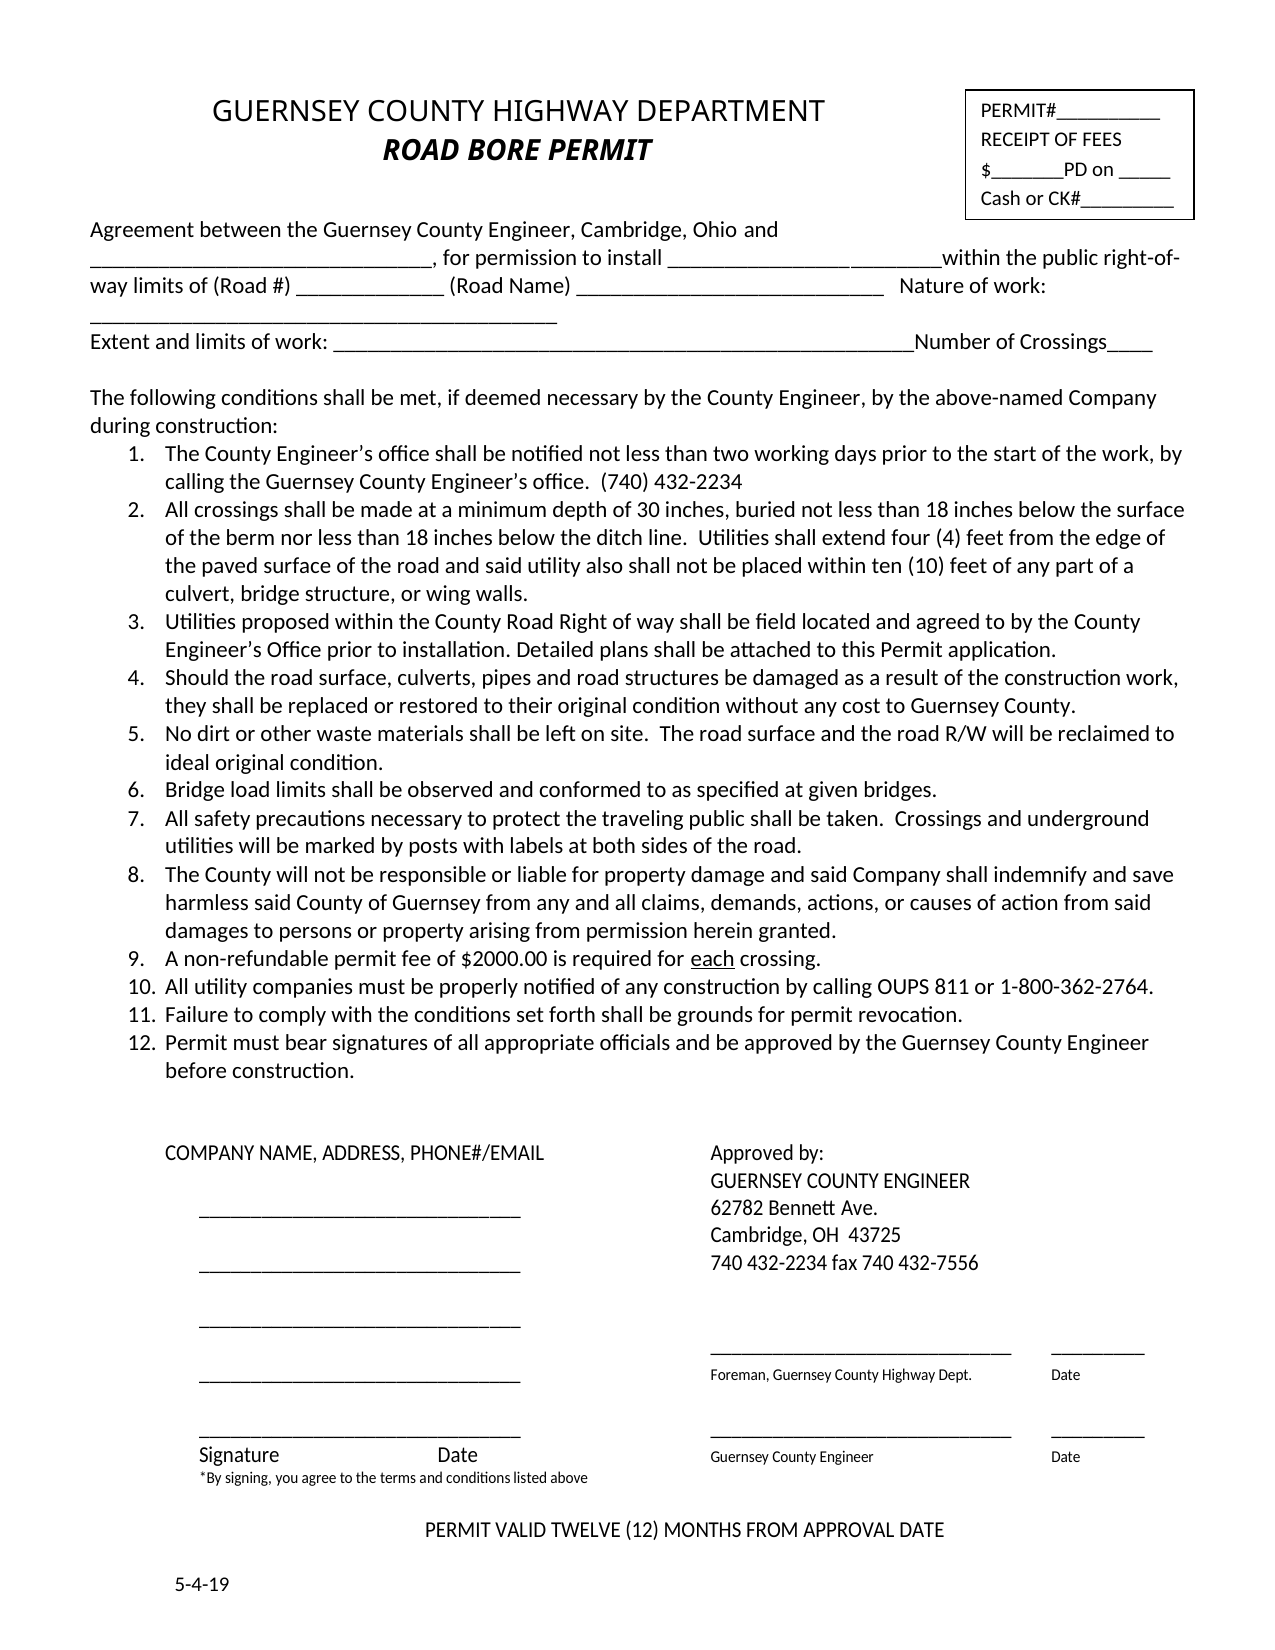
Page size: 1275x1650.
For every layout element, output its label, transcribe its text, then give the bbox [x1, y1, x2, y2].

text Agreement between the Guernsey County Engineer, Cambridge, Ohio and ______________________________, for permission to install ________________________within the public right-of-way limits of (Road #) _____________ (Road Name) ___________________________ Nature of work: _________________________________________ [90, 215, 1191, 327]
text ROAD BORE PERMIT [90, 130, 965, 169]
list All crossings shall be made at a minimum depth of 30 inches, buried not less than 18 inches below the surface of the berm nor less than 18 inches below the ditch line. Utilities shall extend four (4) feet from the edge of the paved surface of the road and said utility also shall not be placed within ten (10) feet of any part of a culvert, bridge structure, or wing walls. [127, 495, 1191, 607]
list The County will not be responsible or liable for property damage and said Company shall indemnify and save harmless said County of Guernsey from any and all claims, demands, actions, or causes of action from said damages to persons or property arising from permission herein granted. [127, 860, 1191, 944]
list Failure to comply with the conditions set forth shall be grounds for permit revocation. [127, 1000, 1191, 1028]
list Utilities proposed within the County Road Right of way shall be field located and agreed to by the County Engineer’s Office prior to installation. Detailed plans shall be attached to this Permit application. [127, 607, 1191, 663]
list Should the road surface, culverts, pipes and road structures be damaged as a result of the construction work, they shall be replaced or restored to their original condition without any cost to Guernsey County. [127, 663, 1191, 719]
text The following conditions shall be met, if deemed necessary by the County Engineer, by the above-named Company during construction: [90, 383, 1191, 439]
list Bridge load limits shall be observed and conformed to as specified at given bridges. [127, 776, 1191, 804]
list All safety precautions necessary to protect the traveling public shall be taken. Crossings and underground utilities will be marked by posts with labels at both sides of the road. [127, 804, 1191, 860]
text Extent and limits of work: ___________________________________________________Number of Crossings____ [90, 327, 1191, 355]
list No dirt or other waste materials shall be left on site. The road surface and the road R/W will be reclaimed to ideal original condition. [127, 719, 1191, 776]
text GUERNSEY COUNTY HIGHWAY DEPARTMENT [90, 90, 965, 130]
list The County Engineer’s office shall be notified not less than two working days prior to the start of the work, by calling the Guernsey County Engineer’s office. (740) 432-2234 [127, 439, 1191, 495]
list Permit must bear signatures of all appropriate officials and be approved by the Guernsey County Engineer before construction. [127, 1028, 1191, 1084]
text 5-4-19 [90, 1571, 1191, 1597]
list A non-refundable permit fee of $2000.00 is required for each crossing. [127, 944, 1191, 972]
list All utility companies must be properly notified of any construction by calling OUPS 811 or 1-800-362-2764. [127, 972, 1191, 1000]
